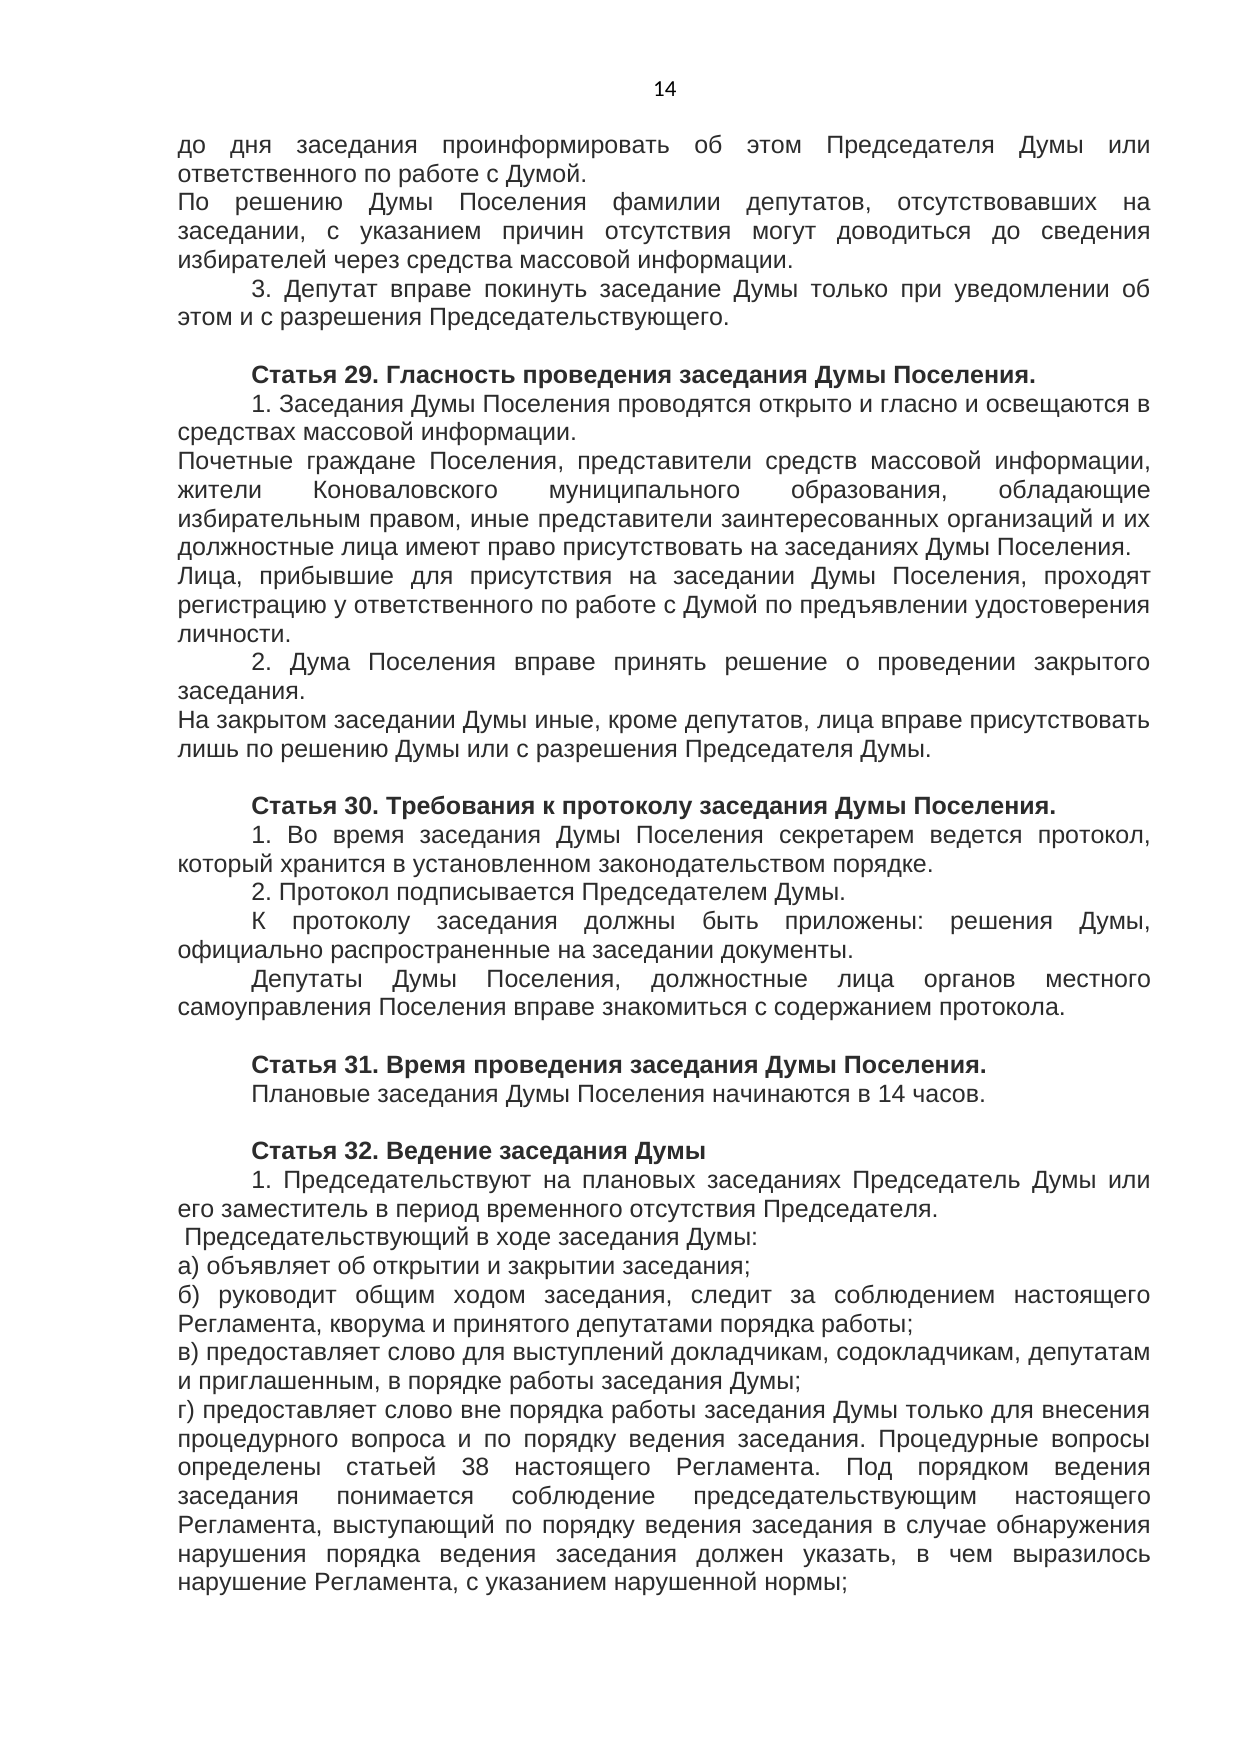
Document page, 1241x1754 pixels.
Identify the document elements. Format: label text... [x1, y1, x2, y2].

text 1. Заседания Думы Поселения проводятся открыто и гласно и освещаются в средствах массовой информации. [177, 388, 1152, 446]
text а) объявляет об открытии и закрытии заседания; [177, 1251, 1152, 1280]
text в) предоставляет слово для выступлений докладчикам, содокладчикам, депутатам и приглашенным, в порядке работы заседания Думы; [177, 1337, 1152, 1395]
text Лица, прибывшие для присутствия на заседании Думы Поселения, проходят регистрацию у ответственного по работе с Думой по предъявлении удостоверения личности. [177, 561, 1152, 647]
text 2. Протокол подписывается Председателем Думы. [177, 877, 1152, 906]
text г) предоставляет слово вне порядка работы заседания Думы только для внесения процедурного вопроса и по порядку ведения заседания. Процедурные вопросы определены статьей 38 настоящего Регламента. Под порядком ведения заседания понимается соблюдение председательствующим настоящего Регламента, выступающий по порядку ведения заседания в случае обнаружения нарушения порядка ведения заседания должен указать, в чем выразилось нарушение Регламента, с указанием нарушенной нормы; [177, 1395, 1152, 1596]
text Депутаты Думы Поселения, должностные лица органов местного самоуправления Поселения вправе знакомиться с содержанием протокола. [177, 963, 1152, 1021]
text 2. Дума Поселения вправе принять решение о проведении закрытого заседания. [177, 647, 1152, 705]
text 1. Председательствуют на плановых заседаниях Председатель Думы или его заместитель в период временного отсутствия Председателя. [177, 1165, 1152, 1222]
text По решению Думы Поселения фамилии депутатов, отсутствовавших на заседании, с указанием причин отсутствия могут доводиться до сведения избирателей через средства массовой информации. [177, 187, 1152, 273]
text Председательствующий в ходе заседания Думы: [177, 1222, 1152, 1251]
text Статья 29. Гласность проведения заседания Думы Поселения. [177, 360, 1152, 388]
text К протоколу заседания должны быть приложены: решения Думы, официально распространенные на заседании документы. [177, 906, 1152, 963]
text 3. Депутат вправе покинуть заседание Думы только при уведомлении об этом и с разрешения Председательствующего. [177, 273, 1152, 331]
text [177, 130, 1152, 187]
text Почетные граждане Поселения, представители средств массовой информации, жители Коноваловского муниципального образования, обладающие избирательным правом, иные представители заинтересованных организаций и их должностные лица имеют право присутствовать на заседаниях Думы Поселения. [177, 446, 1152, 561]
text 1. Во время заседания Думы Поселения секретарем ведется протокол, который хранится в установленном законодательством порядке. [177, 820, 1152, 877]
text б) руководит общим ходом заседания, следит за соблюдением настоящего Регламента, кворума и принятого депутатами порядка работы; [177, 1280, 1152, 1337]
text Статья 31. Время проведения заседания Думы Поселения. [177, 1050, 1152, 1078]
text Статья 30. Требования к протоколу заседания Думы Поселения. [177, 791, 1152, 820]
text Плановые заседания Думы Поселения начинаются в 14 часов. [177, 1078, 1152, 1107]
text На закрытом заседании Думы иные, кроме депутатов, лица вправе присутствовать лишь по решению Думы или с разрешения Председателя Думы. [177, 705, 1152, 762]
text Статья 32. Ведение заседания Думы [177, 1136, 1152, 1165]
